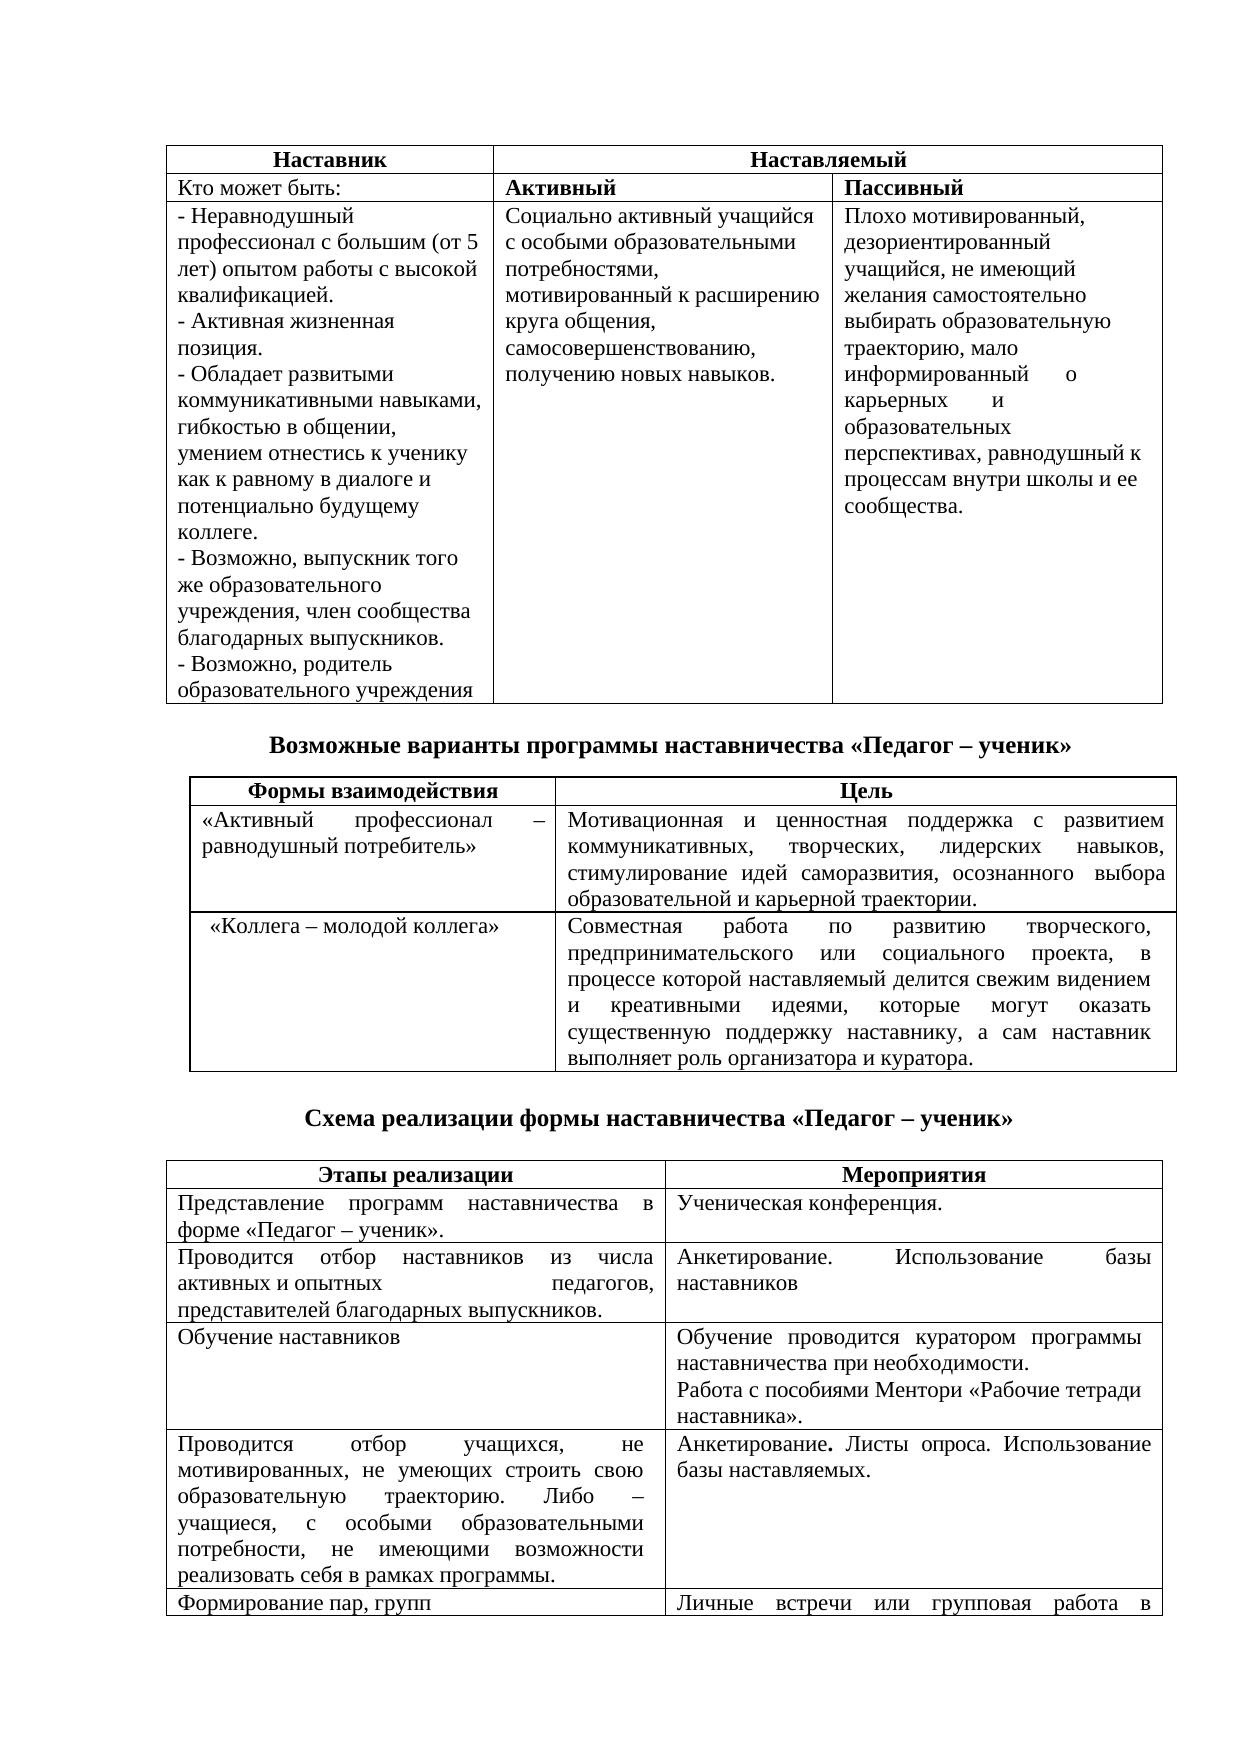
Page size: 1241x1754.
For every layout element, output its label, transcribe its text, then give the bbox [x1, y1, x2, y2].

table_header Мероприятия [666, 1161, 1162, 1188]
table_cell Активный [494, 174, 832, 201]
table_cell Анкетирование. Использование базы наставников [666, 1243, 1162, 1322]
table_cell Представление программ наставничества в форме «Педагог – ученик». [167, 1189, 665, 1242]
table_cell Плохо мотивированный, дезориентированный учащийся, не имеющий желания самостоятельно выбирать образовательную траекторию, мало информированный о карьерных и образовательных перспективах, равнодушный к процессам внутри школы и ее сообщества. [833, 202, 1162, 703]
table_header Наставник [167, 146, 493, 173]
table_header Цель [556, 778, 1176, 805]
table_cell Проводится отбор учащихся, не мотивированных, не умеющих строить свою образовательную траекторию. Либо – учащиеся, с особыми образовательными потребности, не имеющими возможности реализовать себя в рамках программы. [167, 1430, 665, 1588]
table_cell Пассивный [833, 174, 1162, 201]
table_header Формы взаимодействия [191, 778, 555, 805]
table_header Этапы реализации [167, 1161, 665, 1188]
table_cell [167, 1589, 665, 1615]
table_cell «Коллега – молодой коллега» [191, 913, 555, 1071]
table_cell Кто может быть: [167, 174, 493, 201]
table_cell - Неравнодушный профессионал с большим (от 5 лет) опытом работы с высокой квалификацией. - Активная жизненная позиция. - Обладает развитыми коммуникативными навыками, гибкостью в общении, умением отнестись к ученику как к равному в диалоге и потенциально будущему коллеге. - Возможно, выпускник того же образовательного учреждения, член сообщества благодарных выпускников. - Возможно, родитель образовательного учреждения [167, 202, 493, 703]
table_cell Мотивационная и ценностная поддержка с развитием коммуникативных, творческих, лидерских навыков, стимулирование идей саморазвития, осознанного выбора образовательной и карьерной траектории. [556, 806, 1176, 911]
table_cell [666, 1589, 1162, 1615]
table_cell Проводится отбор наставников из числа активных и опытных педагогов, представителей благодарных выпускников. [167, 1243, 665, 1322]
table_cell Обучение наставников [167, 1323, 665, 1428]
table_cell Совместная работа по развитию творческого, предпринимательского или социального проекта, в процессе которой наставляемый делится свежим видением и креативными идеями, которые могут оказать существенную поддержку наставнику, а сам наставник выполняет роль организатора и куратора. [556, 913, 1176, 1071]
table_cell Ученическая конференция. [666, 1189, 1162, 1242]
table_cell Социально активный учащийся с особыми образовательными потребностями, мотивированный к расширению круга общения, самосовершенствованию, получению новых навыков. [494, 202, 832, 703]
table_cell «Активный профессионал – равнодушный потребитель» [191, 806, 555, 911]
table_header Наставляемый [494, 146, 1162, 173]
subtitle Схема реализации формы наставничества «Педагог – ученик» [207, 1103, 1111, 1132]
text Возможные варианты программы наставничества «Педагог – ученик» [189, 731, 1152, 759]
table_cell Обучение проводится куратором программы наставничества при необходимости. Работа с пособиями Ментори «Рабочие тетради наставника». [666, 1323, 1162, 1428]
table_cell Анкетирование. Листы опроса. Использование базы наставляемых. [666, 1430, 1162, 1588]
